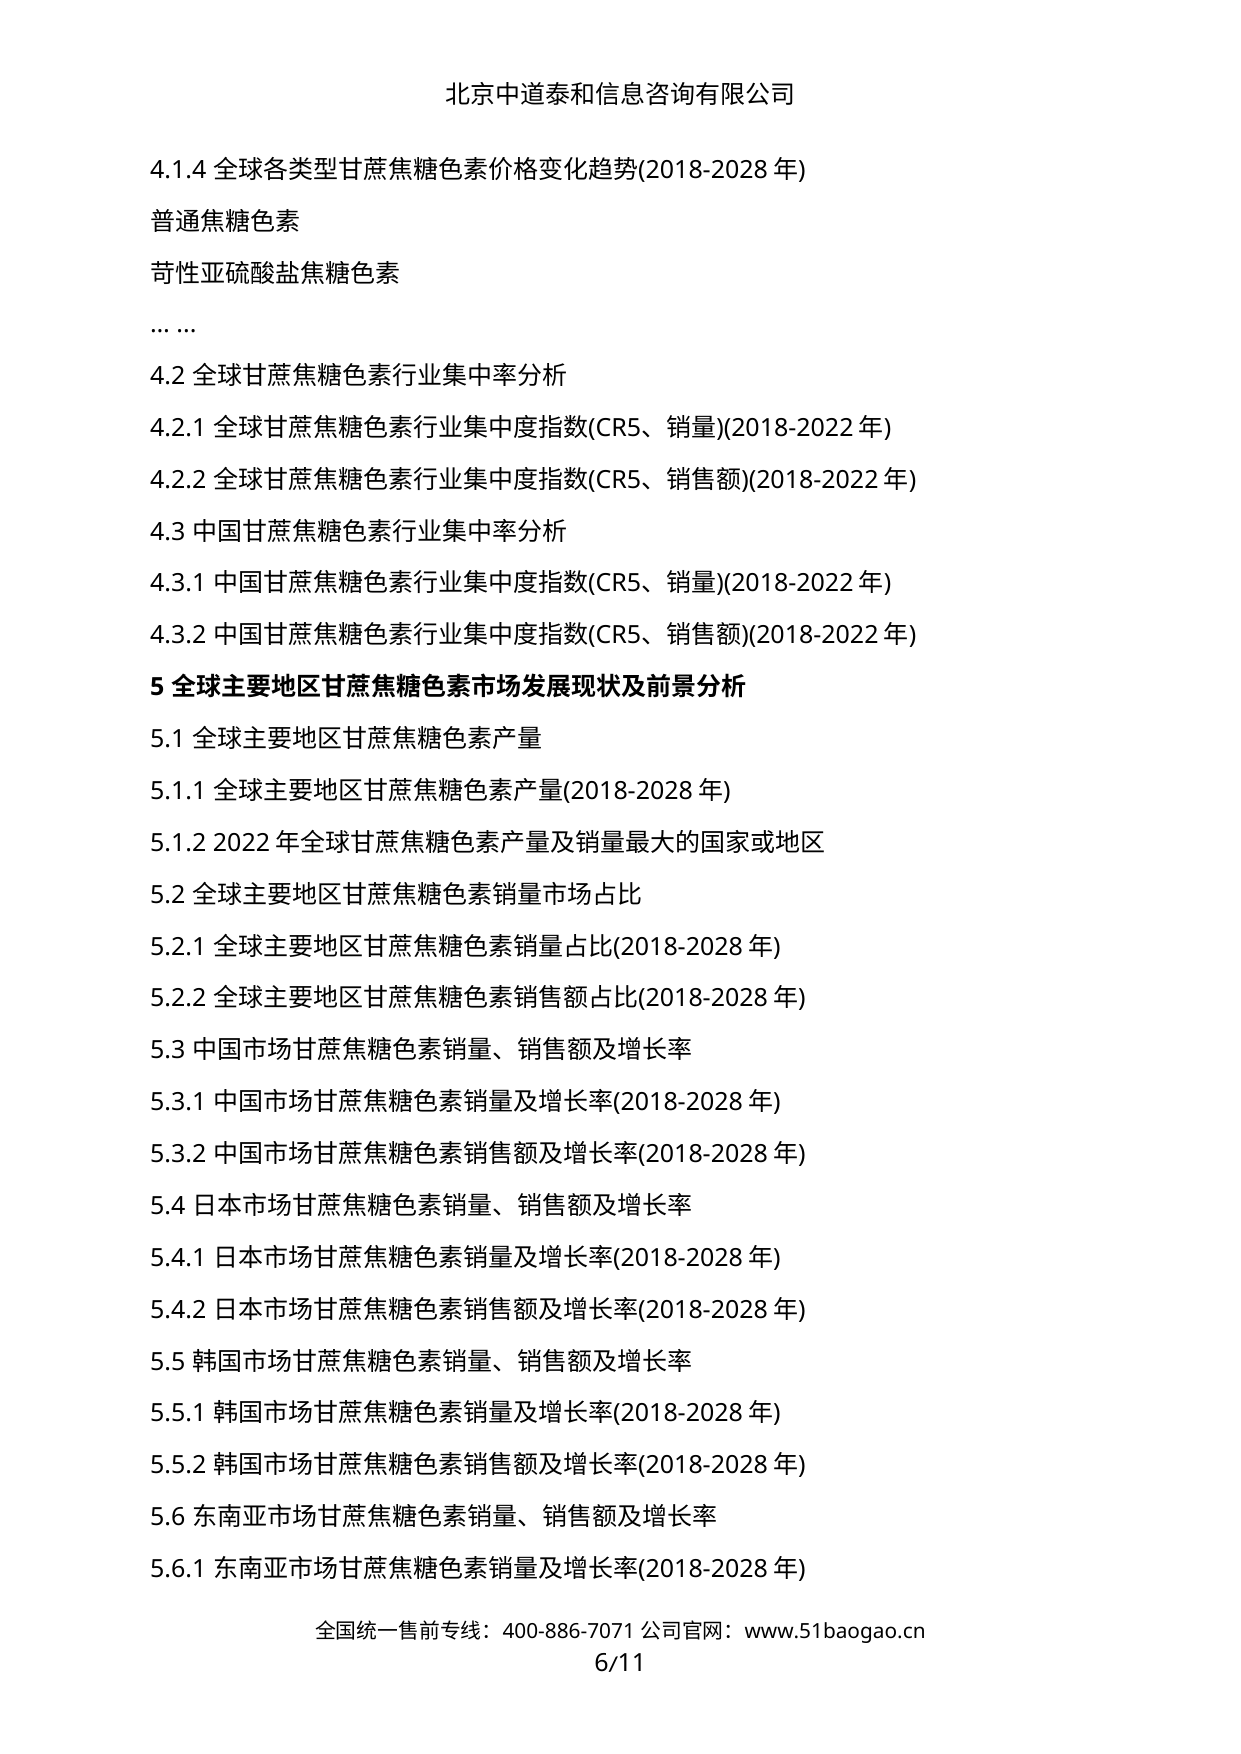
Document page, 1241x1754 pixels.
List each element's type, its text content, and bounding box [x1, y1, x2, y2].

text 5.6.1 东南亚市场甘蔗焦糖色素销量及增长率(2018-2028年) [150, 1548, 1090, 1585]
text 4.1.4 全球各类型甘蔗焦糖色素价格变化趋势(2018-2028年) [150, 150, 1090, 186]
text 5.3.1 中国市场甘蔗焦糖色素销量及增长率(2018-2028年) [150, 1082, 1090, 1118]
text 5.1.2 2022年全球甘蔗焦糖色素产量及销量最大的国家或地区 [150, 822, 1090, 858]
text 4.2 全球甘蔗焦糖色素行业集中率分析 [150, 355, 1090, 392]
text 4.3.1 中国甘蔗焦糖色素行业集中度指数(CR5、销量)(2018-2022年) [150, 563, 1090, 599]
text 5.1 全球主要地区甘蔗焦糖色素产量 [150, 718, 1090, 755]
text 5.3 中国市场甘蔗焦糖色素销量、销售额及增长率 [150, 1030, 1090, 1066]
text 4.3.2 中国甘蔗焦糖色素行业集中度指数(CR5、销售额)(2018-2022年) [150, 615, 1090, 651]
text 5.3.2 中国市场甘蔗焦糖色素销售额及增长率(2018-2028年) [150, 1133, 1090, 1170]
text 普通焦糖色素 [150, 202, 1090, 238]
text 5.2 全球主要地区甘蔗焦糖色素销量市场占比 [150, 874, 1090, 910]
text 5.2.2 全球主要地区甘蔗焦糖色素销售额占比(2018-2028年) [150, 978, 1090, 1014]
text … ... [150, 306, 1090, 340]
text 5.5.2 韩国市场甘蔗焦糖色素销售额及增长率(2018-2028年) [150, 1445, 1090, 1481]
text 4.3 中国甘蔗焦糖色素行业集中率分析 [150, 511, 1090, 547]
text 5 全球主要地区甘蔗焦糖色素市场发展现状及前景分析 [150, 667, 1090, 703]
text 4.2.2 全球甘蔗焦糖色素行业集中度指数(CR5、销售额)(2018-2022年) [150, 459, 1090, 495]
text 5.2.1 全球主要地区甘蔗焦糖色素销量占比(2018-2028年) [150, 926, 1090, 962]
text 5.4.1 日本市场甘蔗焦糖色素销量及增长率(2018-2028年) [150, 1237, 1090, 1273]
text 5.4.2 日本市场甘蔗焦糖色素销售额及增长率(2018-2028年) [150, 1289, 1090, 1325]
text 5.6 东南亚市场甘蔗焦糖色素销量、销售额及增长率 [150, 1497, 1090, 1533]
text 4.2.1 全球甘蔗焦糖色素行业集中度指数(CR5、销量)(2018-2022年) [150, 407, 1090, 443]
text 苛性亚硫酸盐焦糖色素 [150, 254, 1090, 290]
text 5.5.1 韩国市场甘蔗焦糖色素销量及增长率(2018-2028年) [150, 1393, 1090, 1429]
text 5.4 日本市场甘蔗焦糖色素销量、销售额及增长率 [150, 1185, 1090, 1222]
text 5.5 韩国市场甘蔗焦糖色素销量、销售额及增长率 [150, 1341, 1090, 1377]
text 5.1.1 全球主要地区甘蔗焦糖色素产量(2018-2028年) [150, 770, 1090, 807]
